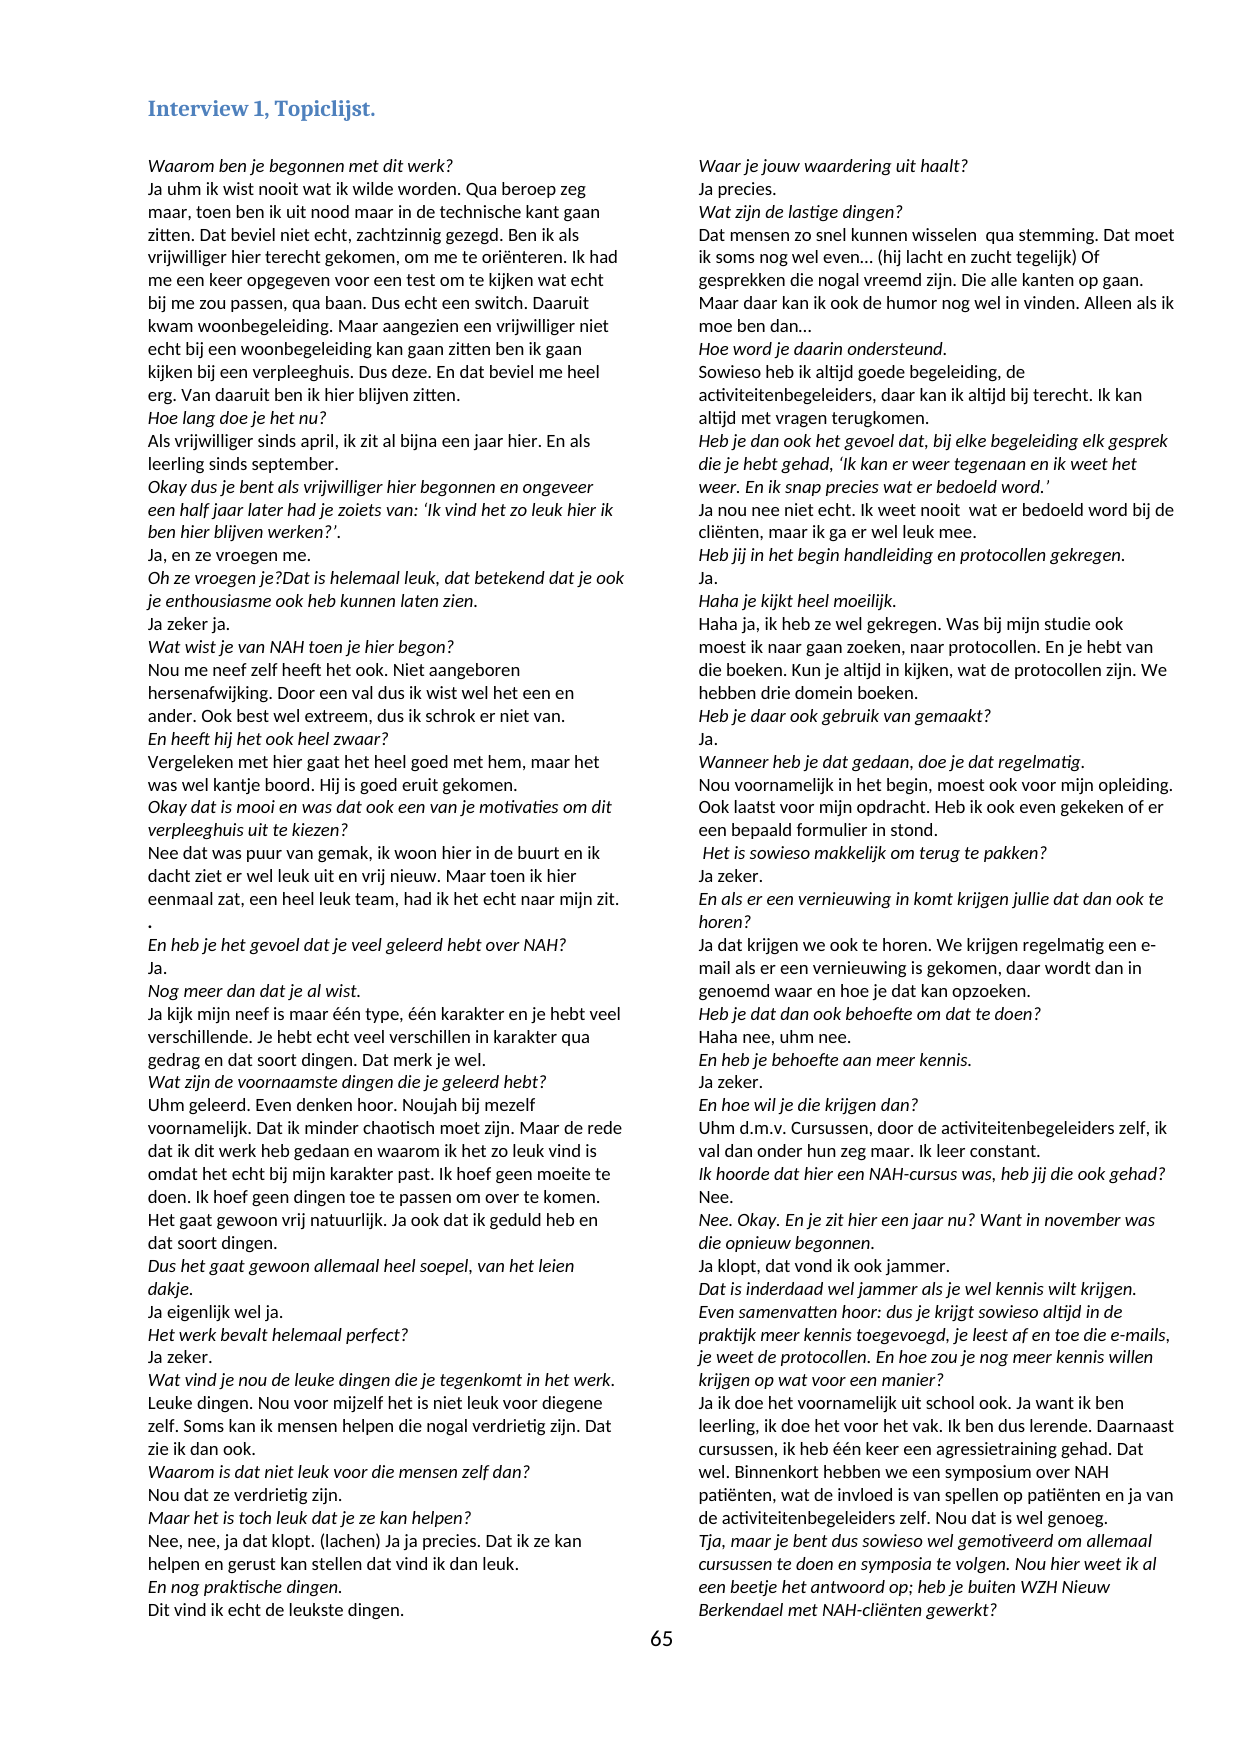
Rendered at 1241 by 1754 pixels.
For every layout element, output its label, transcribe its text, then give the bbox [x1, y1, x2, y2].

text Oh ze vroegen je?Dat is helemaal leuk, dat betekend dat je ook je enthousiasme ook heb kunnen laten zien. [148, 567, 624, 612]
text Haha je kijkt heel moeilijk. [698, 589, 1175, 612]
text Nee. Okay. En je zit hier een jaar nu? Want in november was die opnieuw begonnen. [698, 1208, 1175, 1254]
text Nog meer dan dat je al wist. [148, 979, 624, 1002]
text Maar het is toch leuk dat je ze kan helpen? [148, 1506, 624, 1529]
text Heb je dat dan ook behoefte om dat te doen? [698, 1002, 1175, 1025]
text Wanneer heb je dat gedaan, doe je dat regelmatig. [698, 750, 1175, 773]
text Dat is inderdaad wel jammer als je wel kennis wilt krijgen. Even samenvatten hoor: dus je krijgt sowieso altijd in de praktijk meer kennis toegevoegd, je leest af en toe die e-mails, je weet de protocollen. En hoe zou je nog meer kennis willen krijgen op wat voor een manier? [698, 1277, 1175, 1392]
text Het werk bevalt helemaal perfect? [148, 1323, 624, 1346]
text Ja zeker. [148, 1346, 624, 1369]
text Nee dat was puur van gemak, ik woon hier in de buurt en ik dacht ziet er wel leuk uit en vrij nieuw. Maar toen ik hier eenmaal zat, een heel leuk team, had ik het echt naar mijn zit. . [148, 842, 624, 933]
text Ik hoorde dat hier een NAH-cursus was, heb jij die ook gehad? [698, 1162, 1175, 1185]
text Uhm geleerd. Even denken hoor. Noujah bij mezelf voornamelijk. Dat ik minder chaotisch moet zijn. Maar de rede dat ik dit werk heb gedaan en waarom ik het zo leuk vind is omdat het echt bij mijn karakter past. Ik hoef geen moeite te doen. Ik hoef geen dingen toe te passen om over te komen. Het gaat gewoon vrij natuurlijk. Ja ook dat ik geduld heb en dat soort dingen. [148, 1094, 624, 1254]
text Ja. [698, 567, 1175, 589]
text Ja nou nee niet echt. Ik weet nooit wat er bedoeld word bij de cliënten, maar ik ga er wel leuk mee. [698, 498, 1175, 544]
text En heeft hij het ook heel zwaar? [148, 727, 624, 750]
text Ja. [698, 727, 1175, 750]
text Als vrijwilliger sinds april, ik zit al bijna een jaar hier. En als leerling sinds september. [148, 429, 624, 475]
text Ja klopt, dat vond ik ook jammer. [698, 1254, 1175, 1277]
text Ja. [148, 956, 624, 979]
text Nee, nee, ja dat klopt. (lachen) Ja ja precies. Dat ik ze kan helpen en gerust kan stellen dat vind ik dan leuk. [148, 1529, 624, 1575]
text Wat zijn de lastige dingen? [698, 200, 1175, 223]
text Nou me neef zelf heeft het ook. Niet aangeboren hersenafwijking. Door een val dus ik wist wel het een en ander. Ook best wel extreem, dus ik schrok er niet van. [148, 658, 624, 727]
text En als er een vernieuwing in komt krijgen jullie dat dan ook te horen? [698, 887, 1175, 933]
text Heb je dan ook het gevoel dat, bij elke begeleiding elk gesprek die je hebt gehad, ‘Ik kan er weer tegenaan en ik weet het weer. En ik snap precies wat er bedoeld word.’ [698, 429, 1175, 498]
text Heb je daar ook gebruik van gemaakt? [698, 704, 1175, 727]
text Waarom is dat niet leuk voor die mensen zelf dan? [148, 1460, 624, 1483]
text Uhm d.m.v. Cursussen, door de activiteitenbegeleiders zelf, ik val dan onder hun zeg maar. Ik leer constant. [698, 1117, 1175, 1162]
text Haha nee, uhm nee. [698, 1025, 1175, 1048]
text Leuke dingen. Nou voor mijzelf het is niet leuk voor diegene zelf. Soms kan ik mensen helpen die nogal verdrietig zijn. Dat zie ik dan ook. [148, 1392, 624, 1460]
text Dat mensen zo snel kunnen wisselen qua stemming. Dat moet ik soms nog wel even… (hij lacht en zucht tegelijk) Of gesprekken die nogal vreemd zijn. Die alle kanten op gaan. Maar daar kan ik ook de humor nog wel in vinden. Alleen als ik moe ben dan… [698, 223, 1175, 337]
text Waarom ben je begonnen met dit werk? [148, 154, 624, 177]
text Wat wist je van NAH toen je hier begon? [148, 635, 624, 658]
text Hoe word je daarin ondersteund. [698, 337, 1175, 360]
text Okay dus je bent als vrijwilliger hier begonnen en ongeveer een half jaar later had je zoiets van: ‘Ik vind het zo leuk hier ik ben hier blijven werken?’. [148, 475, 624, 544]
text En heb je behoefte aan meer kennis. [698, 1048, 1175, 1071]
text En nog praktische dingen. [148, 1575, 624, 1598]
text Waar je jouw waardering uit haalt? [698, 154, 1175, 177]
text Vergeleken met hier gaat het heel goed met hem, maar het was wel kantje boord. Hij is goed eruit gekomen. [148, 750, 624, 796]
subtitle Interview 1, Topiclijst. [148, 96, 1175, 122]
text Ja kijk mijn neef is maar één type, één karakter en je hebt veel verschillende. Je hebt echt veel verschillen in karakter qua gedrag en dat soort dingen. Dat merk je wel. [148, 1002, 624, 1071]
text Dus het gaat gewoon allemaal heel soepel, van het leien dakje. [148, 1254, 624, 1300]
text Sowieso heb ik altijd goede begeleiding, de activiteitenbegeleiders, daar kan ik altijd bij terecht. Ik kan altijd met vragen terugkomen. [698, 360, 1175, 429]
text Ja precies. [698, 177, 1175, 200]
text Ja ik doe het voornamelijk uit school ook. Ja want ik ben leerling, ik doe het voor het vak. Ik ben dus lerende. Daarnaast cursussen, ik heb één keer een agressietraining gehad. Dat wel. Binnenkort hebben we een symposium over NAH patiënten, wat de invloed is van spellen op patiënten en ja van de activiteitenbegeleiders zelf. Nou dat is wel genoeg. [698, 1392, 1175, 1529]
text Nou dat ze verdrietig zijn. [148, 1483, 624, 1506]
text Ja zeker. [698, 1071, 1175, 1094]
text Heb jij in het begin handleiding en protocollen gekregen. [698, 544, 1175, 567]
text Ja uhm ik wist nooit wat ik wilde worden. Qua beroep zeg maar, toen ben ik uit nood maar in de technische kant gaan zitten. Dat beviel niet echt, zachtzinnig gezegd. Ben ik als vrijwilliger hier terecht gekomen, om me te oriënteren. Ik had me een keer opgegeven voor een test om te kijken wat echt bij me zou passen, qua baan. Dus echt een switch. Daaruit kwam woonbegeleiding. Maar aangezien een vrijwilliger niet echt bij een woonbegeleiding kan gaan zitten ben ik gaan kijken bij een verpleeghuis. Dus deze. En dat beviel me heel erg. Van daaruit ben ik hier blijven zitten. [148, 177, 624, 406]
text Ja zeker ja. [148, 612, 624, 635]
text Het is sowieso makkelijk om terug te pakken? [698, 842, 1175, 864]
text Wat vind je nou de leuke dingen die je tegenkomt in het werk. [148, 1369, 624, 1392]
text En hoe wil je die krijgen dan? [698, 1094, 1175, 1117]
text Ja zeker. [698, 864, 1175, 887]
text Haha ja, ik heb ze wel gekregen. Was bij mijn studie ook moest ik naar gaan zoeken, naar protocollen. En je hebt van die boeken. Kun je altijd in kijken, wat de protocollen zijn. We hebben drie domein boeken. [698, 612, 1175, 704]
text Nee. [698, 1185, 1175, 1208]
text Ja dat krijgen we ook te horen. We krijgen regelmatig een e-mail als er een vernieuwing is gekomen, daar wordt dan in genoemd waar en hoe je dat kan opzoeken. [698, 933, 1175, 1002]
text Nou voornamelijk in het begin, moest ook voor mijn opleiding. Ook laatst voor mijn opdracht. Heb ik ook even gekeken of er een bepaald formulier in stond. [698, 773, 1175, 842]
text En heb je het gevoel dat je veel geleerd hebt over NAH? [148, 933, 624, 956]
text Dit vind ik echt de leukste dingen. [148, 1598, 624, 1621]
text Okay dat is mooi en was dat ook een van je motivaties om dit verpleeghuis uit te kiezen? [148, 796, 624, 842]
text Wat zijn de voornaamste dingen die je geleerd hebt? [148, 1071, 624, 1094]
text Ja eigenlijk wel ja. [148, 1300, 624, 1323]
text Ja, en ze vroegen me. [148, 544, 624, 567]
text Hoe lang doe je het nu? [148, 406, 624, 429]
text Tja, maar je bent dus sowieso wel gemotiveerd om allemaal cursussen te doen en symposia te volgen. Nou hier weet ik al een beetje het antwoord op; heb je buiten WZH Nieuw Berkendael met NAH-cliënten gewerkt? [698, 1529, 1175, 1621]
